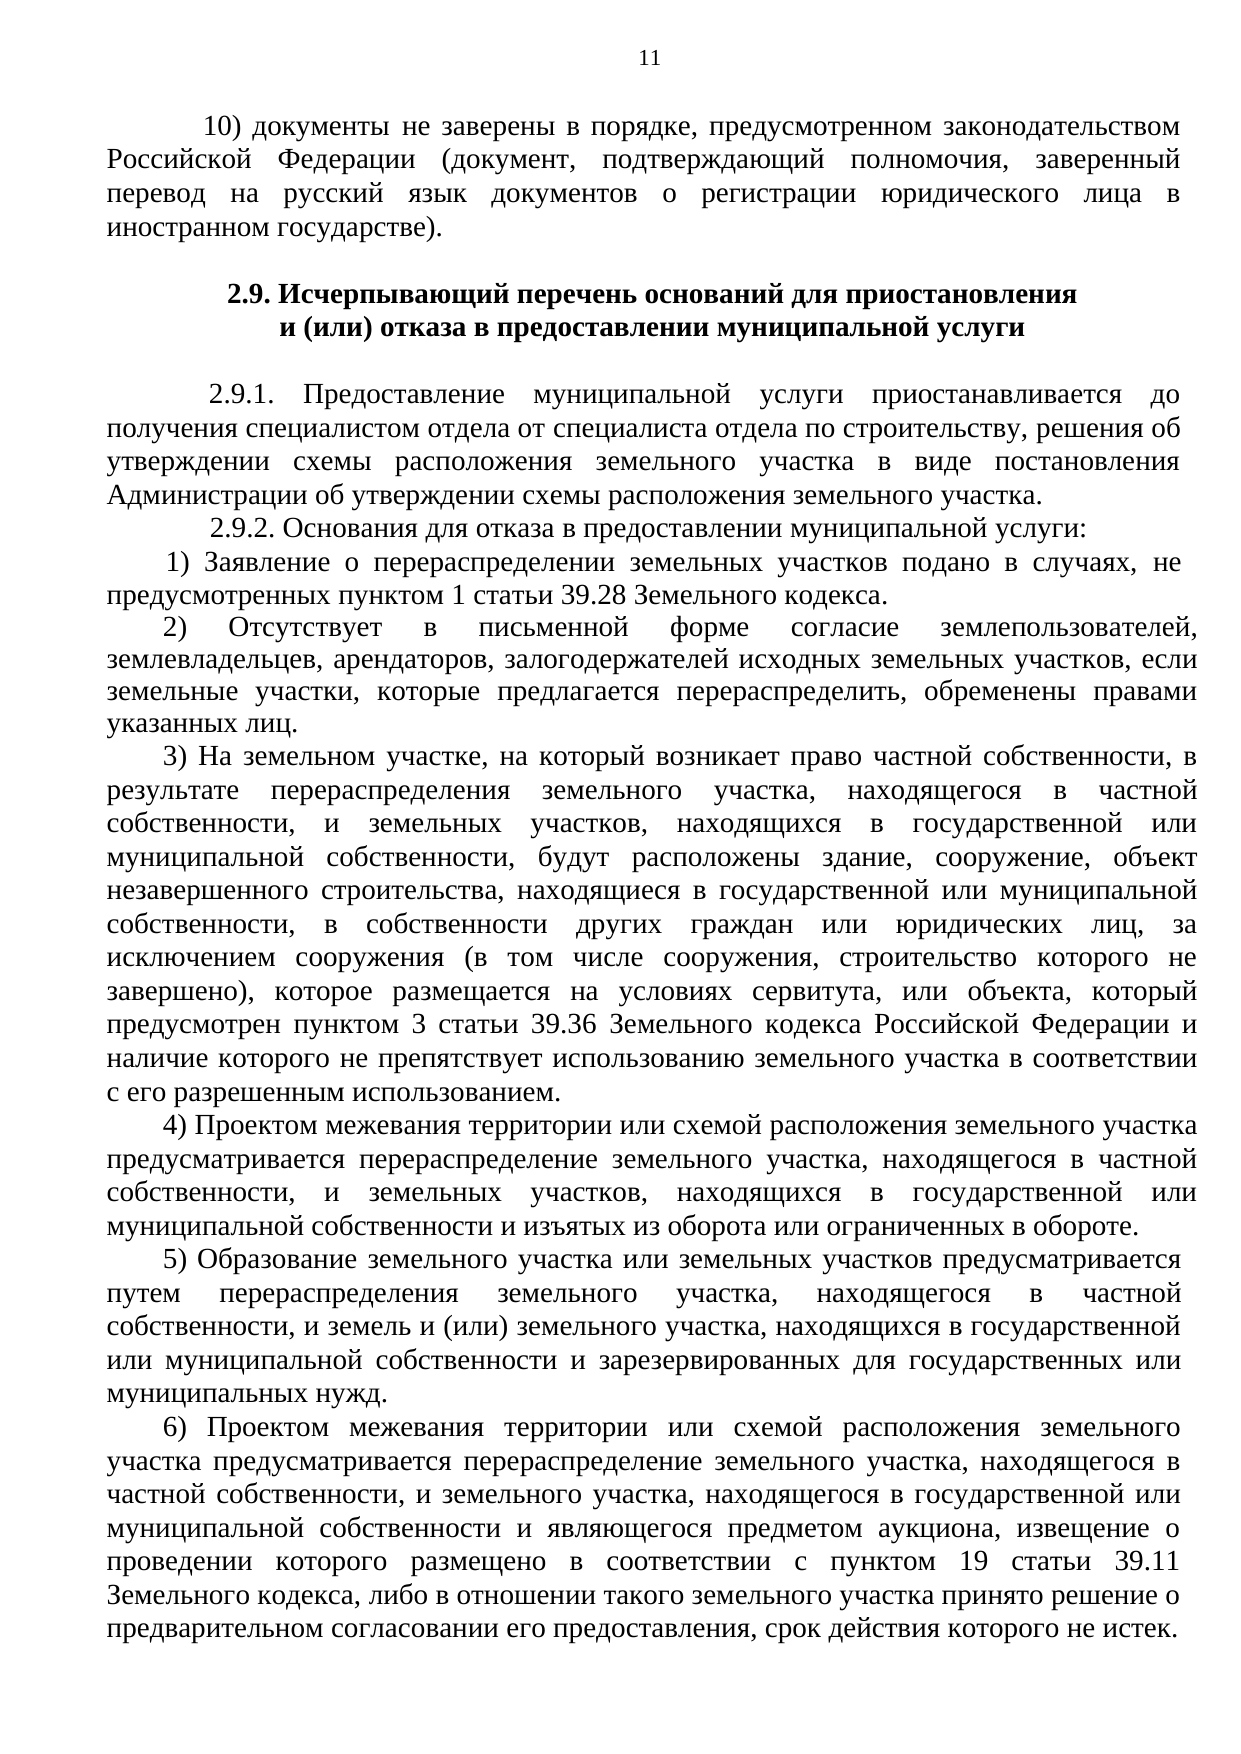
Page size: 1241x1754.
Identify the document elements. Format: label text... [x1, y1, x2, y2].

text 2.9.2. Основания для отказа в предоставлении муниципальной услуги: [78, 510, 1181, 544]
text 10) документы не заверены в порядке, предусмотренном законодательством Российской Федерации (документ, подтверждающий полномочия, заверенный перевод на русский язык документов о регистрации юридического лица в иностранном государстве). [106, 108, 1181, 242]
text 2.9. Исчерпывающий перечень оснований для приостановления [106, 276, 1198, 309]
text 2) Отсутствует в письменной форме согласие землепользователей, землевладельцев, арендаторов, залогодержателей исходных земельных участков, если земельные участки, которые предлагается перераспределить, обременены правами указанных лиц. [106, 611, 1198, 738]
text 1) Заявление о перераспределении земельных участков подано в случаях, не предусмотренных пунктом 1 статьи 39.28 Земельного кодекса. [106, 544, 1181, 611]
text 3) На земельном участке, на который возникает право частной собственности, в результате перераспределения земельного участка, находящегося в частной собственности, и земельных участков, находящихся в государственной или муниципальной собственности, будут расположены здание, сооружение, объект незавершенного строительства, находящиеся в государственной или муниципальной собственности, в собственности других граждан или юридических лиц, за исключением сооружения (в том числе сооружения, строительство которого не завершено), которое размещается на условиях сервитута, или объекта, который предусмотрен пунктом 3 статьи 39.36 Земельного кодекса Российской Федерации и наличие которого не препятствует использованию земельного участка в соответствии с его разрешенным использованием. [106, 738, 1198, 1107]
text и (или) отказа в предоставлении муниципальной услуги [106, 309, 1198, 343]
text 5) Образование земельного участка или земельных участков предусматривается путем перераспределения земельного участка, находящегося в частной собственности, и земель и (или) земельного участка, находящихся в государственной или муниципальной собственности и зарезервированных для государственных или муниципальных нужд. [106, 1241, 1181, 1409]
list 6) Проектом межевания территории или схемой расположения земельного участка предусматривается перераспределение земельного участка, находящегося в частной собственности, и земельного участка, находящегося в государственной или муниципальной собственности и являющегося предметом аукциона, извещение о проведении которого размещено в соответствии с пунктом 19 статьи 39.11 Земельного кодекса, либо в отношении такого земельного участка принято решение о предварительном согласовании его предоставления, срок действия которого не истек. [106, 1409, 1181, 1644]
list 2.9.1. Предоставление муниципальной услуги приостанавливается до получения специалистом отдела от специалиста отдела по строительству, решения об утверждении схемы расположения земельного участка в виде постановления Администрации об утверждении схемы расположения земельного участка. [106, 376, 1181, 510]
text 4) Проектом межевания территории или схемой расположения земельного участка предусматривается перераспределение земельного участка, находящегося в частной собственности, и земельных участков, находящихся в государственной или муниципальной собственности и изъятых из оборота или ограниченных в обороте. [106, 1107, 1198, 1241]
